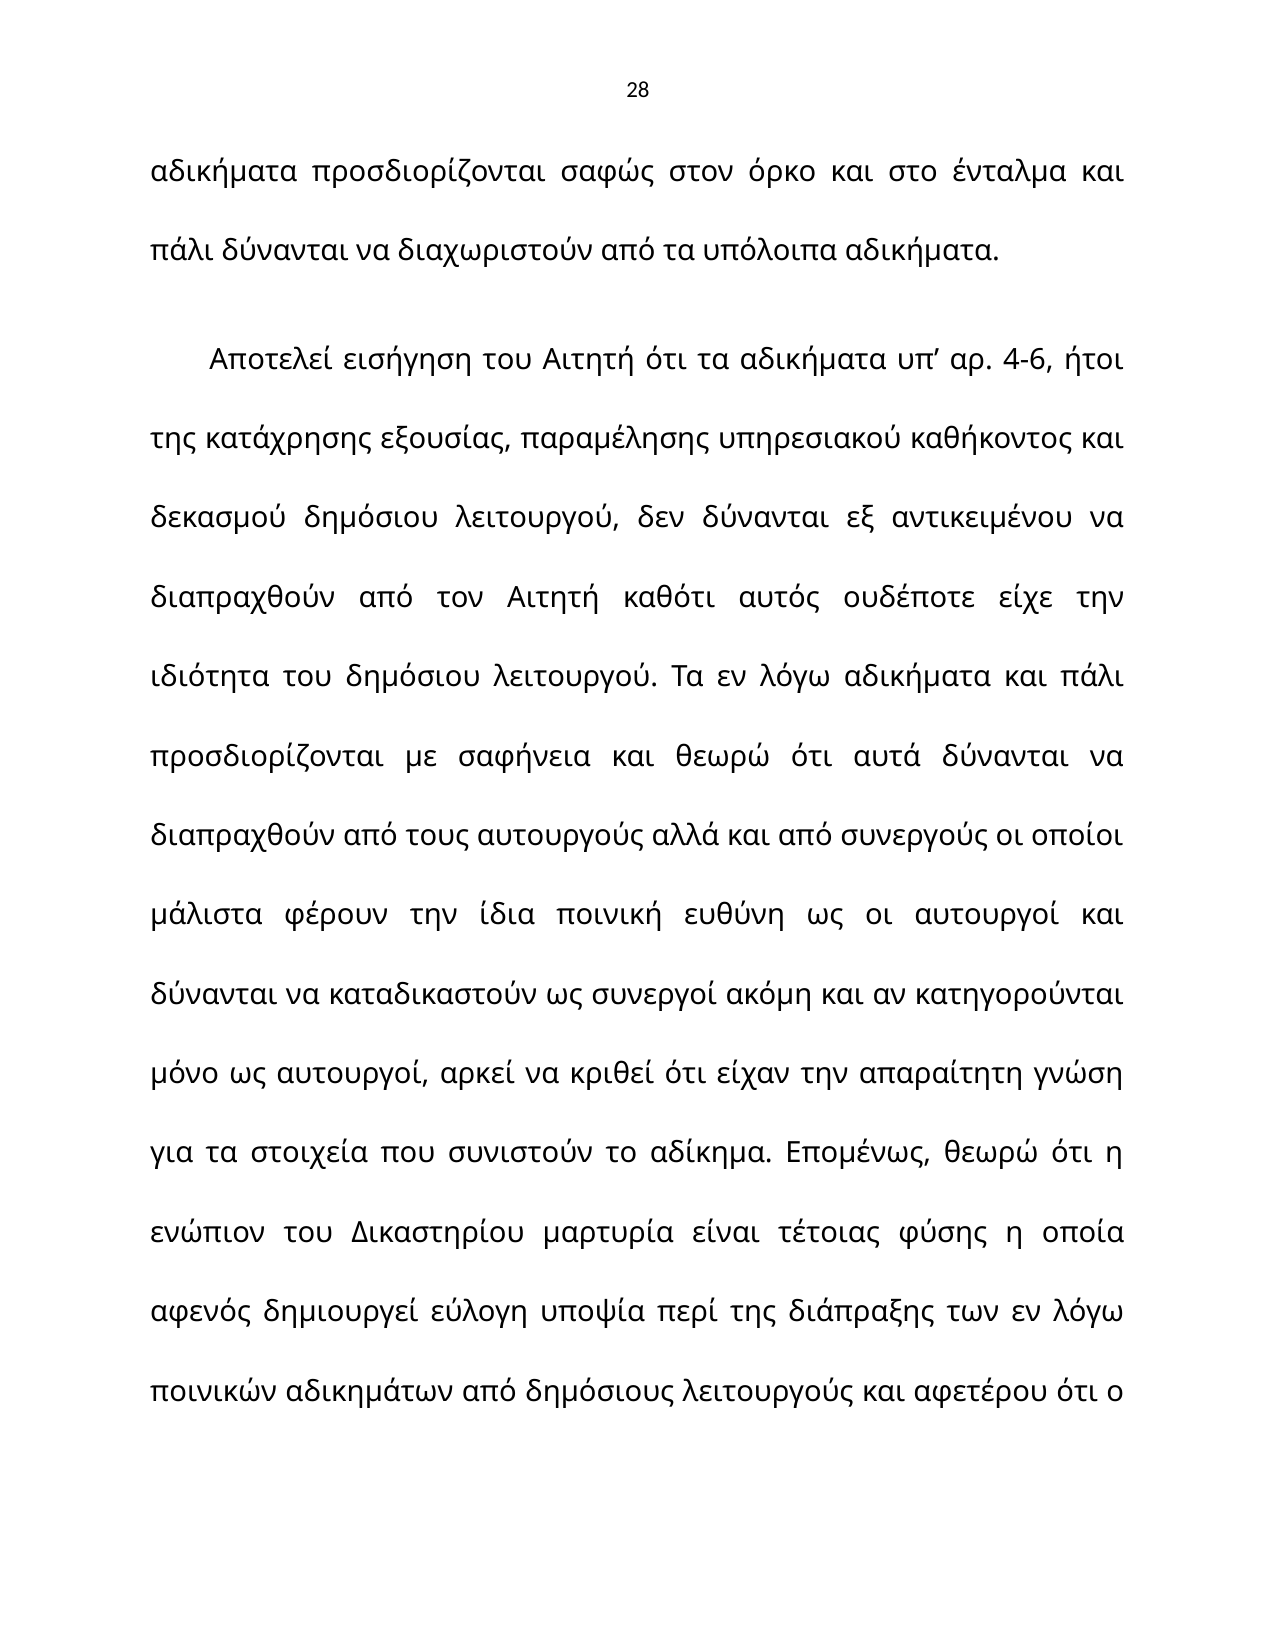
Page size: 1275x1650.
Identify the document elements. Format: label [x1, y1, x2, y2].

text [150, 338, 1125, 1409]
text [150, 150, 1125, 269]
